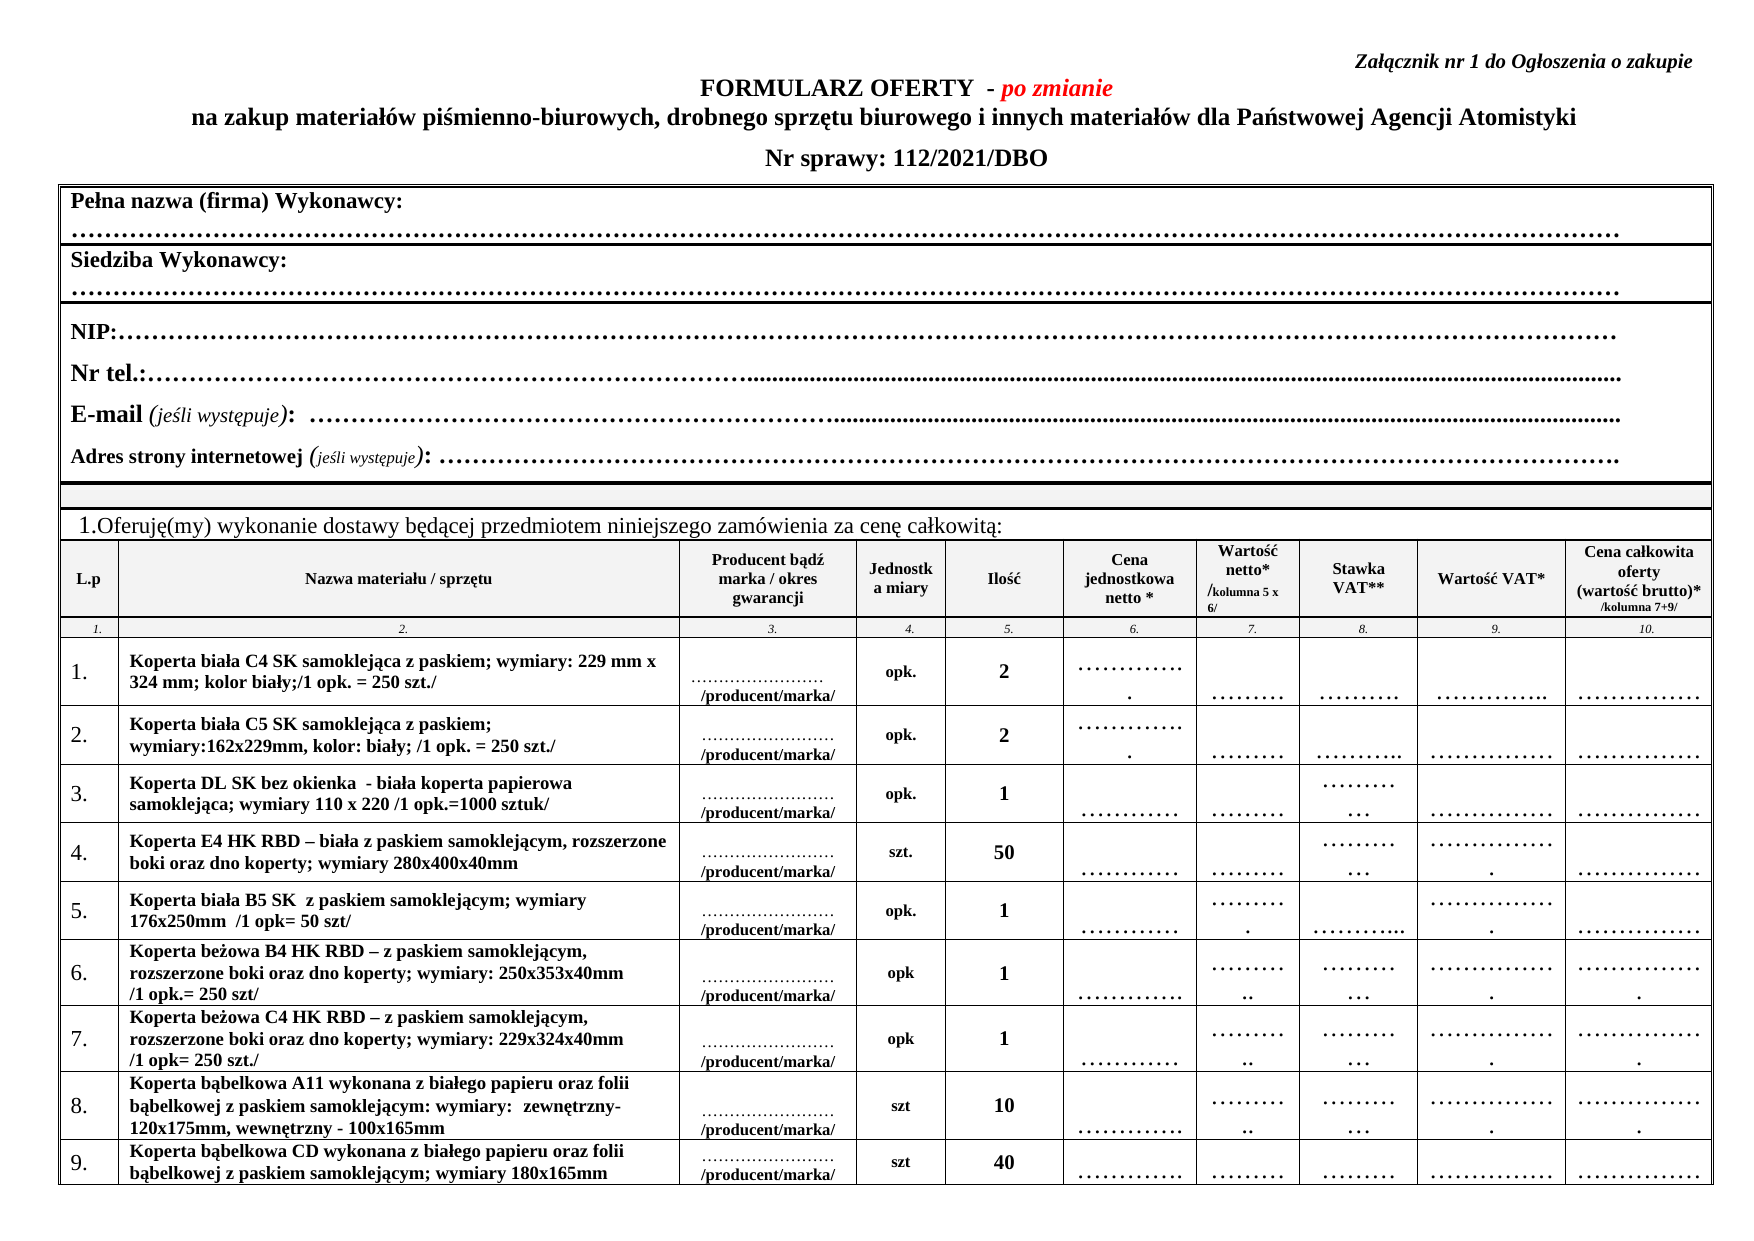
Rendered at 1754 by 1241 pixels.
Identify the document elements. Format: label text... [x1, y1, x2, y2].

table_cell 1 [946, 1006, 1063, 1071]
table_cell ……….. [1300, 706, 1417, 763]
table_cell Wartość netto* /kolumna 5 x 6/ [1197, 541, 1299, 616]
table_cell Nazwa materiału / sprzętu [119, 541, 679, 616]
table_cell szt. [857, 823, 945, 881]
table_cell [61, 618, 118, 637]
table_cell 1 [946, 940, 1063, 1005]
table_cell …………… [1566, 765, 1711, 822]
table_cell ……………. [1418, 823, 1565, 881]
table_cell ………. [1300, 638, 1417, 705]
table_cell 2 [946, 638, 1063, 705]
table_cell ……………. [1418, 882, 1565, 939]
table_cell ………… [1300, 823, 1417, 881]
table_cell Koperta beżowa C4 HK RBD – z paskiem samoklejącym, rozszerzone boki oraz dno koperty; wymiary: 229x324x40mm /1 opk= 250 szt./ [119, 1006, 679, 1071]
table_cell ……………. [1418, 1006, 1565, 1071]
table_cell Producent bądź marka / okres gwarancji [680, 541, 856, 616]
table_cell ……………. [1566, 940, 1711, 1005]
table_cell ………… [1300, 940, 1417, 1005]
table_cell ………….. [1418, 638, 1565, 705]
table_cell Koperta beżowa B4 HK RBD – z paskiem samoklejącym, rozszerzone boki oraz dno koperty; wymiary: 250x353x40mm /1 opk.= 250 szt/ [119, 940, 679, 1005]
table_cell Oferuję(my) wykonanie dostawy będącej przedmiotem niniejszego zamówienia za cenę całkowitą: [61, 510, 1711, 538]
table_cell ……… [1197, 765, 1299, 822]
text FORMULARZ OFERTY - po zmianie [118, 73, 1695, 102]
table_cell …………………… /producent/marka/ [680, 706, 856, 763]
table_cell Wartość VAT* [1418, 541, 1565, 616]
text na zakup materiałów piśmienno-biurowych, drobnego sprzętu biurowego i innych materiałów dla Państwowej Agencji Atomistyki [74, 102, 1695, 131]
table_cell …………………… /producent/marka/ [680, 940, 856, 1005]
table_cell …………………… /producent/marka/ [680, 882, 856, 939]
table_cell [61, 940, 118, 1005]
table_cell ……………. [1566, 1140, 1711, 1184]
table_cell [61, 1072, 118, 1139]
table_cell [119, 618, 679, 637]
table_cell ………… [1300, 1072, 1417, 1139]
table_cell Stawka VAT** [1300, 541, 1417, 616]
table_cell ………... [1300, 882, 1417, 939]
table_cell Koperta E4 HK RBD – biała z paskiem samoklejącym, rozszerzone boki oraz dno koperty; wymiary 280x400x40mm [119, 823, 679, 881]
table_cell …………. [1064, 940, 1196, 1005]
table_cell [1566, 618, 1711, 637]
table_cell ………… [1300, 765, 1417, 822]
table_cell Koperta bąbelkowa A11 wykonana z białego papieru oraz folii bąbelkowej z paskiem samoklejącym: wymiary: zewnętrzny- 120x175mm, wewnętrzny - 100x165mm [119, 1072, 679, 1139]
table_cell …………… [1566, 638, 1711, 705]
table_cell opk [857, 1006, 945, 1071]
table_cell …………… [1566, 823, 1711, 881]
table_cell ………. [1197, 882, 1299, 939]
text Nr sprawy: 112/2021/DBO [118, 143, 1695, 172]
table_cell [61, 1006, 118, 1071]
table_cell opk. [857, 706, 945, 763]
table_cell …………… [1566, 882, 1711, 939]
table_cell ……………. [1418, 940, 1565, 1005]
table_cell opk. [857, 638, 945, 705]
table_cell 1 [946, 882, 1063, 939]
table_cell Siedziba Wykonawcy: …………………………………………………………………………………………………………………………………………………………………… [61, 246, 1711, 301]
table_cell [680, 618, 856, 637]
table_cell opk [857, 940, 945, 1005]
table_cell [61, 485, 1711, 507]
table_cell ……… [1197, 638, 1299, 705]
text Załącznik nr 1 do Ogłoszenia o zakupie [118, 49, 1695, 73]
table_cell [61, 823, 118, 881]
table_cell [1418, 618, 1565, 637]
table_cell …………………… /producent/marka/ [680, 1072, 856, 1139]
table_cell [61, 1140, 118, 1184]
table_cell …………… [1418, 706, 1565, 763]
table_cell ……… [1197, 706, 1299, 763]
table_cell …………………… /producent/marka/ [680, 823, 856, 881]
table_cell [61, 638, 118, 705]
table_cell ……… [1197, 823, 1299, 881]
table_cell ……….. [1197, 1140, 1299, 1184]
table_cell 10 [946, 1072, 1063, 1139]
table_cell 50 [946, 823, 1063, 881]
table_cell opk. [857, 882, 945, 939]
table_cell ……………. [1418, 1072, 1565, 1139]
table_cell [61, 706, 118, 763]
table_cell Koperta biała C5 SK samoklejąca z paskiem; wymiary:162x229mm, kolor: biały; /1 opk. = 250 szt./ [119, 706, 679, 763]
table_cell ………… [1300, 1140, 1417, 1184]
table_cell opk. [857, 765, 945, 822]
table_cell [946, 618, 1063, 637]
table_cell …………. [1064, 1072, 1196, 1139]
table_cell ……….. [1197, 940, 1299, 1005]
table_cell 40 [946, 1140, 1063, 1184]
table_cell 1 [946, 765, 1063, 822]
table_cell [857, 618, 945, 637]
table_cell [680, 1140, 856, 1184]
table_cell Jednostka miary [857, 541, 945, 616]
table_cell ……….. [1197, 1006, 1299, 1071]
table_cell L.p [61, 541, 118, 616]
table_cell NIP:……………………………………………………………………………………………………………………………………………………………… Nr tel.:………………………………………………………………............................................................................................................................................ E-mail (jeśli występuje): ……………………………………………………….............................................................................................................................. Adres strony internetowej (jeśli występuje): ……………………………………………………………………………………………………………………………. [61, 304, 1711, 481]
table_cell ………… [1064, 765, 1196, 822]
table_cell Koperta biała C4 SK samoklejąca z paskiem; wymiary: 229 mm x 324 mm; kolor biały;/1 opk. = 250 szt./ [119, 638, 679, 705]
table_cell [61, 765, 118, 822]
table_cell [1064, 618, 1196, 637]
table_cell …………… [1418, 765, 1565, 822]
table_cell ………… [1064, 882, 1196, 939]
table_cell Koperta DL SK bez okienka - biała koperta papierowa samoklejąca; wymiary 110 x 220 /1 opk.=1000 sztuk/ [119, 765, 679, 822]
table_cell szt [857, 1140, 945, 1184]
table_cell ……….. [1197, 1072, 1299, 1139]
table_cell [1300, 618, 1417, 637]
table_cell 2 [946, 706, 1063, 763]
table_cell ………….. [1064, 638, 1196, 705]
table_cell …………… [1418, 1140, 1565, 1184]
table_cell ………….. [1064, 1140, 1196, 1184]
table_header Pełna nazwa (firma) Wykonawcy: …………………………………………………………………………………………………………………………………………………………………… [61, 188, 1711, 243]
table_cell …………… [1566, 706, 1711, 763]
table_cell …………………… /producent/marka/ [680, 638, 856, 705]
table_cell ………… [1300, 1006, 1417, 1071]
table_cell [1197, 618, 1299, 637]
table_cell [119, 1140, 679, 1184]
table_cell Ilość [946, 541, 1063, 616]
table_cell …………………… /producent/marka/ [680, 765, 856, 822]
table_cell ………… [1064, 1006, 1196, 1071]
table_cell Koperta biała B5 SK z paskiem samoklejącym; wymiary 176x250mm /1 opk= 50 szt/ [119, 882, 679, 939]
table_cell Cena jednostkowa netto * [1064, 541, 1196, 616]
table_cell ……………. [1566, 1006, 1711, 1071]
table_cell ……………. [1566, 1072, 1711, 1139]
table_cell szt [857, 1072, 945, 1139]
table_cell …………………… /producent/marka/ [680, 1006, 856, 1071]
table_cell Cena całkowita oferty (wartość brutto)* /kolumna 7+9/ [1566, 541, 1711, 616]
table_cell ………….. [1064, 706, 1196, 763]
table_cell [61, 882, 118, 939]
table_cell ………… [1064, 823, 1196, 881]
